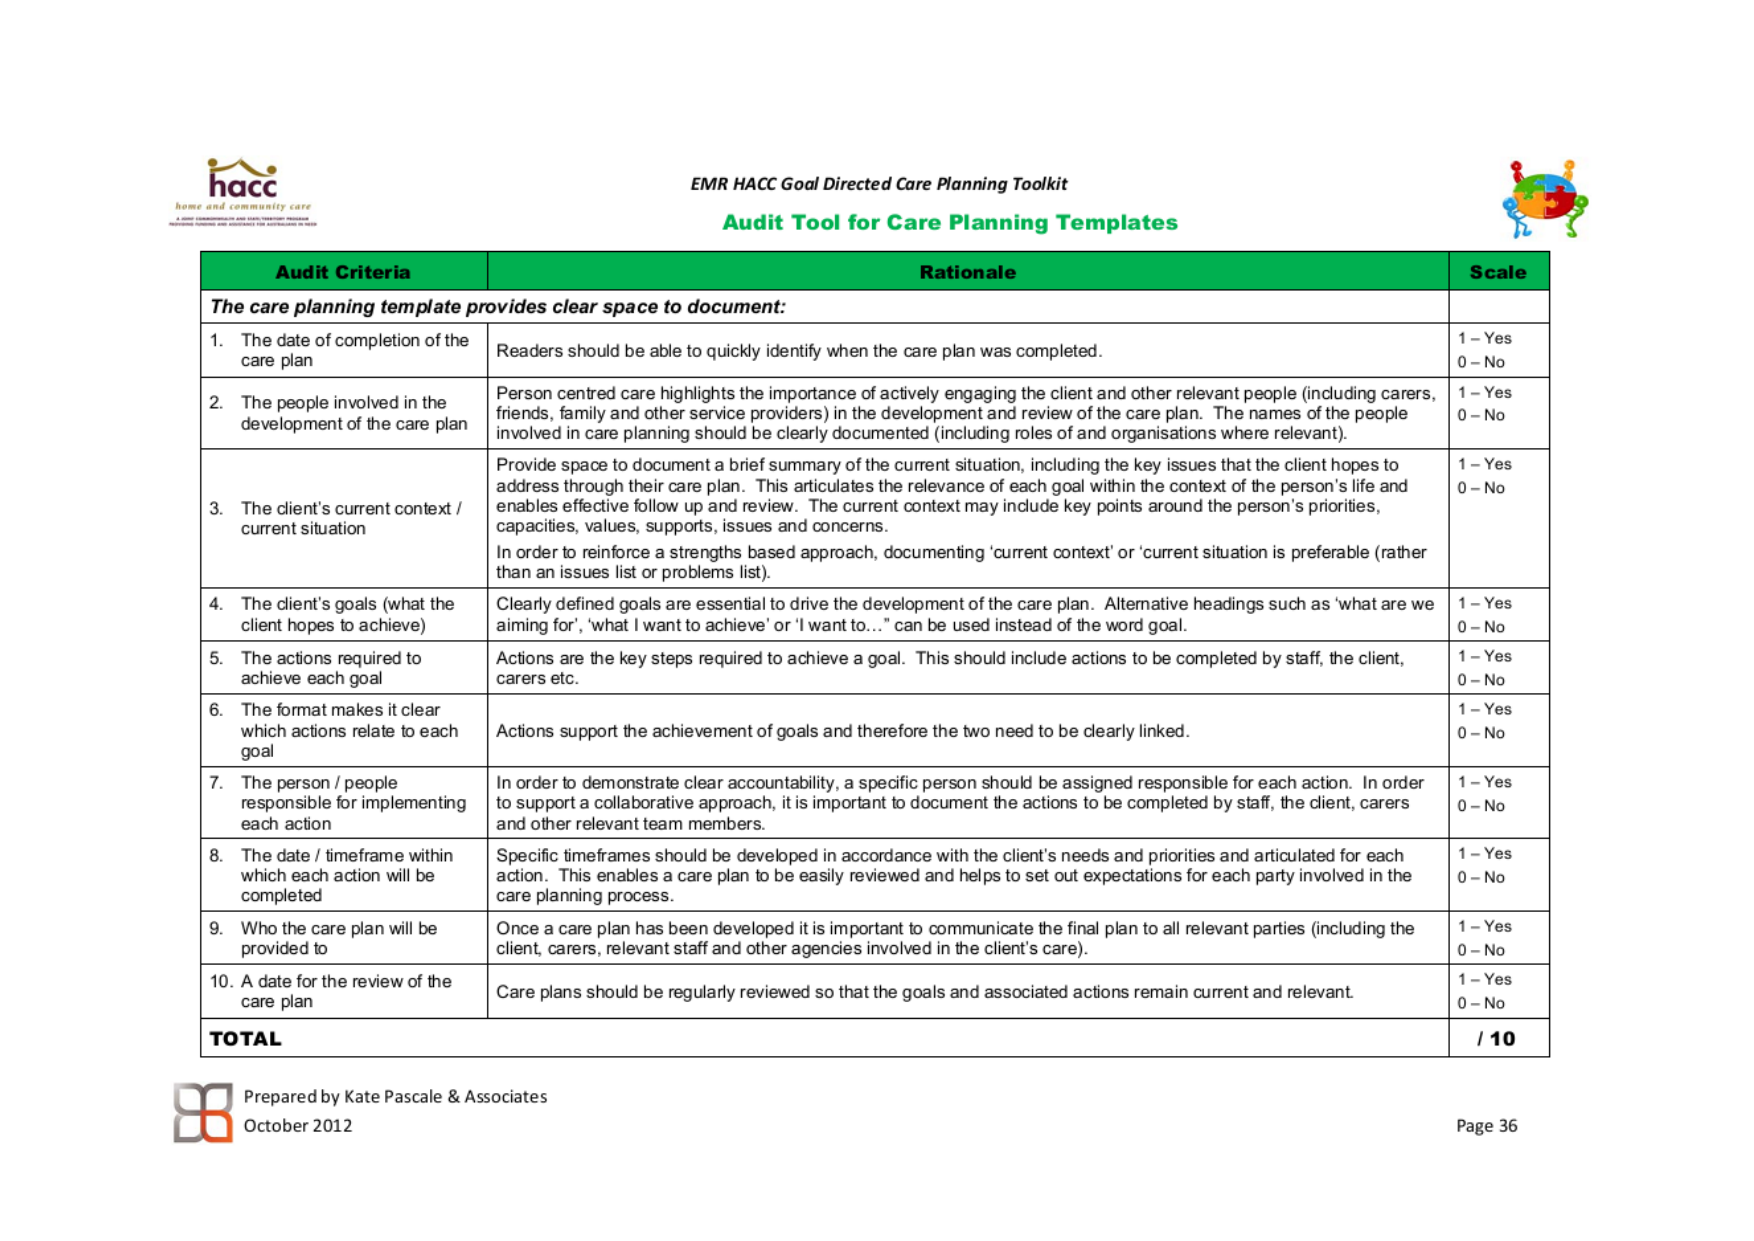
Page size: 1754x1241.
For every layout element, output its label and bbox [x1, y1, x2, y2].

picture [150, 150, 1606, 1157]
